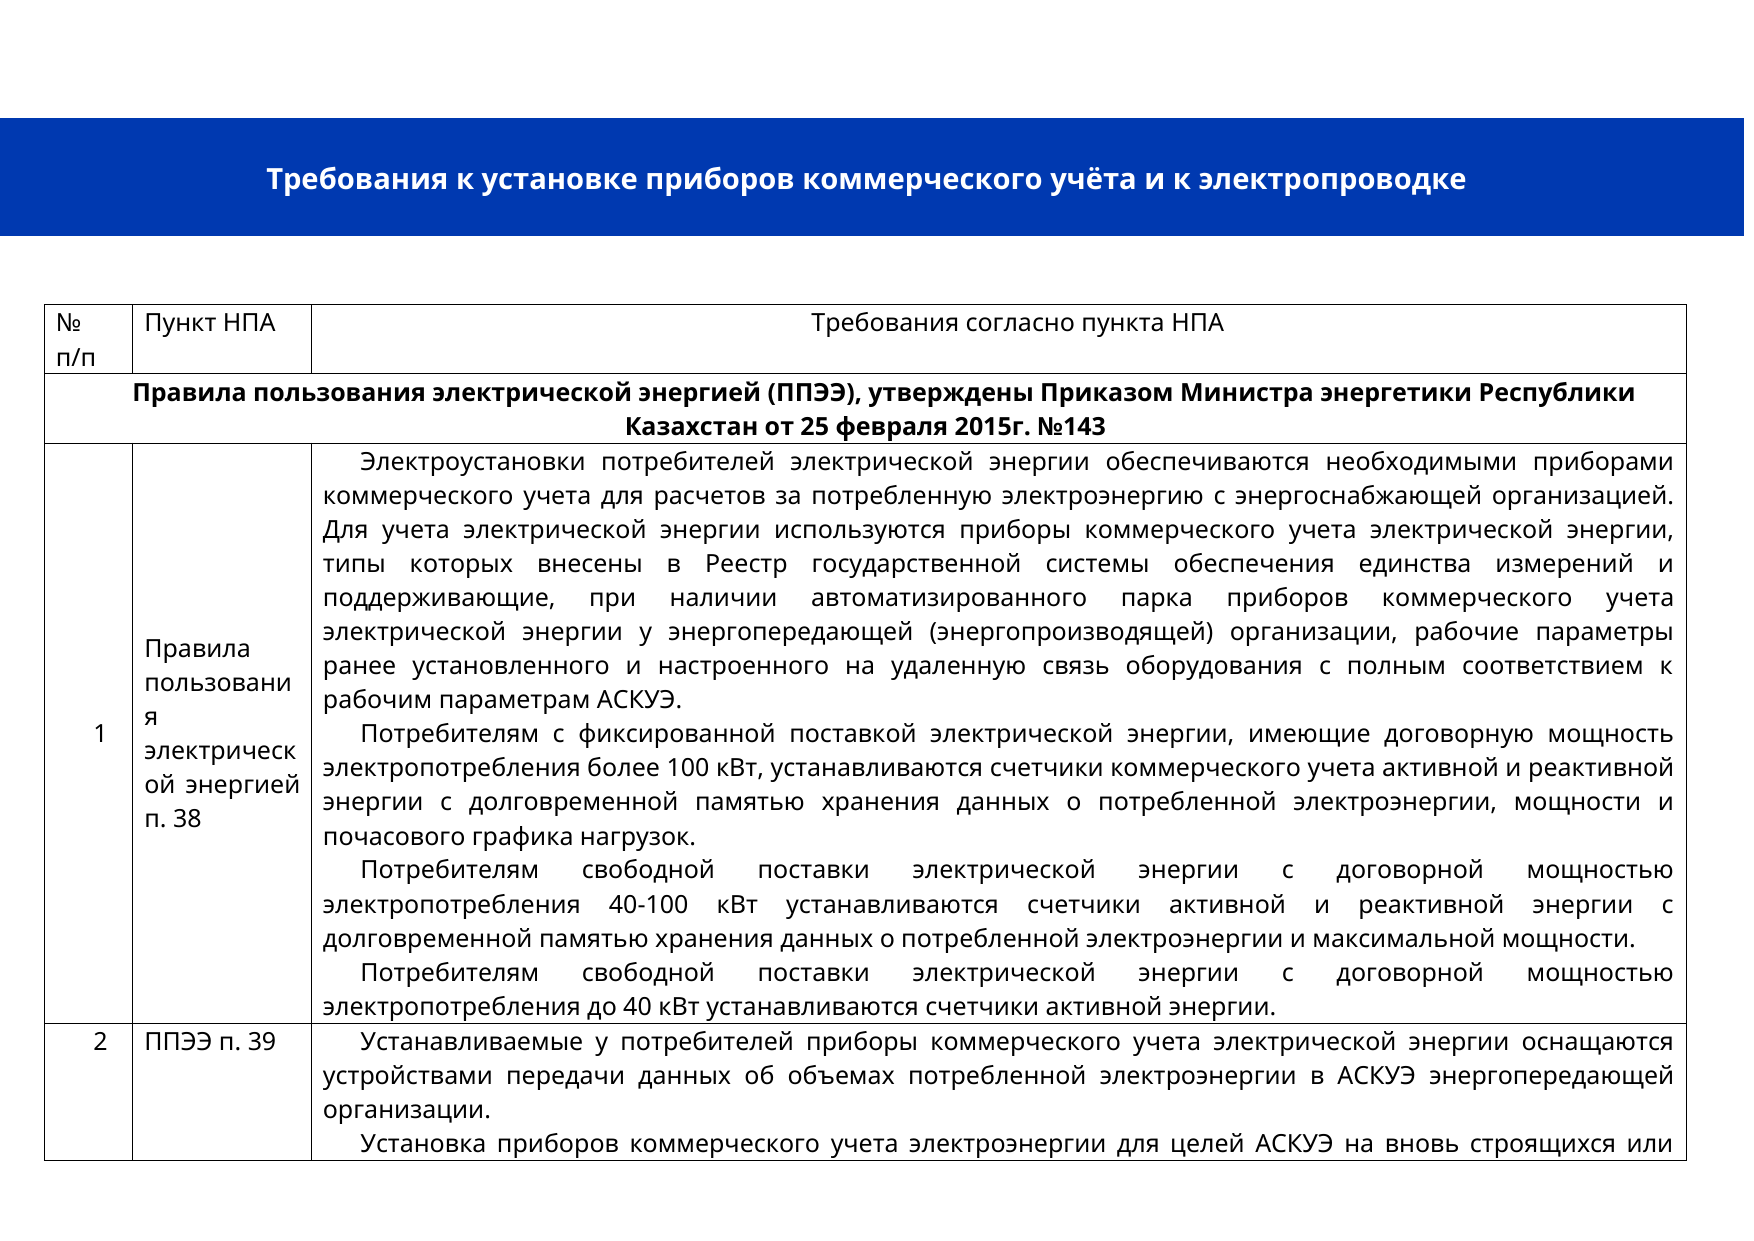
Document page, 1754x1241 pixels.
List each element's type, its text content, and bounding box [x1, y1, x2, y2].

table_cell 1 [45, 444, 132, 1022]
table_cell Правила пользования электрической энергией п. 38 [133, 444, 311, 1022]
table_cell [312, 1024, 1686, 1160]
table_cell Правила пользования электрической энергией (ППЭЭ), утверждены Приказом Министра энергетики Республики Казахстан от 25 февраля 2015г. №143 [45, 374, 1686, 442]
table_header Пункт НПА [133, 305, 311, 373]
table_header Требования к установке приборов коммерческого учёта и к электропроводке [0, 118, 1744, 236]
table_cell Электроустановки потребителей электрической энергии обеспечиваются необходимыми приборами коммерческого учета для расчетов за потребленную электроэнергию с энергоснабжающей организацией. Для учета электрической энергии используются приборы коммерческого учета электрической энергии, типы которых внесены в Реестр государственной системы обеспечения единства измерений и поддерживающие, при наличии автоматизированного парка приборов коммерческого учета электрической энергии у энергопередающей (энергопроизводящей) организации, рабочие параметры ранее установленного и настроенного на удаленную связь оборудования с полным соответствием к рабочим параметрам АСКУЭ. Потребителям с фиксированной поставкой электрической энергии, имеющие договорную мощность электропотребления более 100 кВт, устанавливаются счетчики коммерческого учета активной и реактивной энергии с долговременной памятью хранения данных о потребленной электроэнергии, мощности и почасового графика нагрузок. Потребителям свободной поставки электрической энергии с договорной мощностью электропотребления 40-100 кВт устанавливаются счетчики активной и реактивной энергии с долговременной памятью хранения данных о потребленной электроэнергии и максимальной мощности. Потребителям свободной поставки электрической энергии с договорной мощностью электропотребления до 40 кВт устанавливаются счетчики активной энергии. [312, 444, 1686, 1022]
table_header № п/п [45, 305, 132, 373]
table_cell 2 [45, 1024, 132, 1160]
table_header Требования согласно пункта НПА [312, 305, 1686, 373]
table_cell ППЭЭ п. 39 [133, 1024, 311, 1160]
